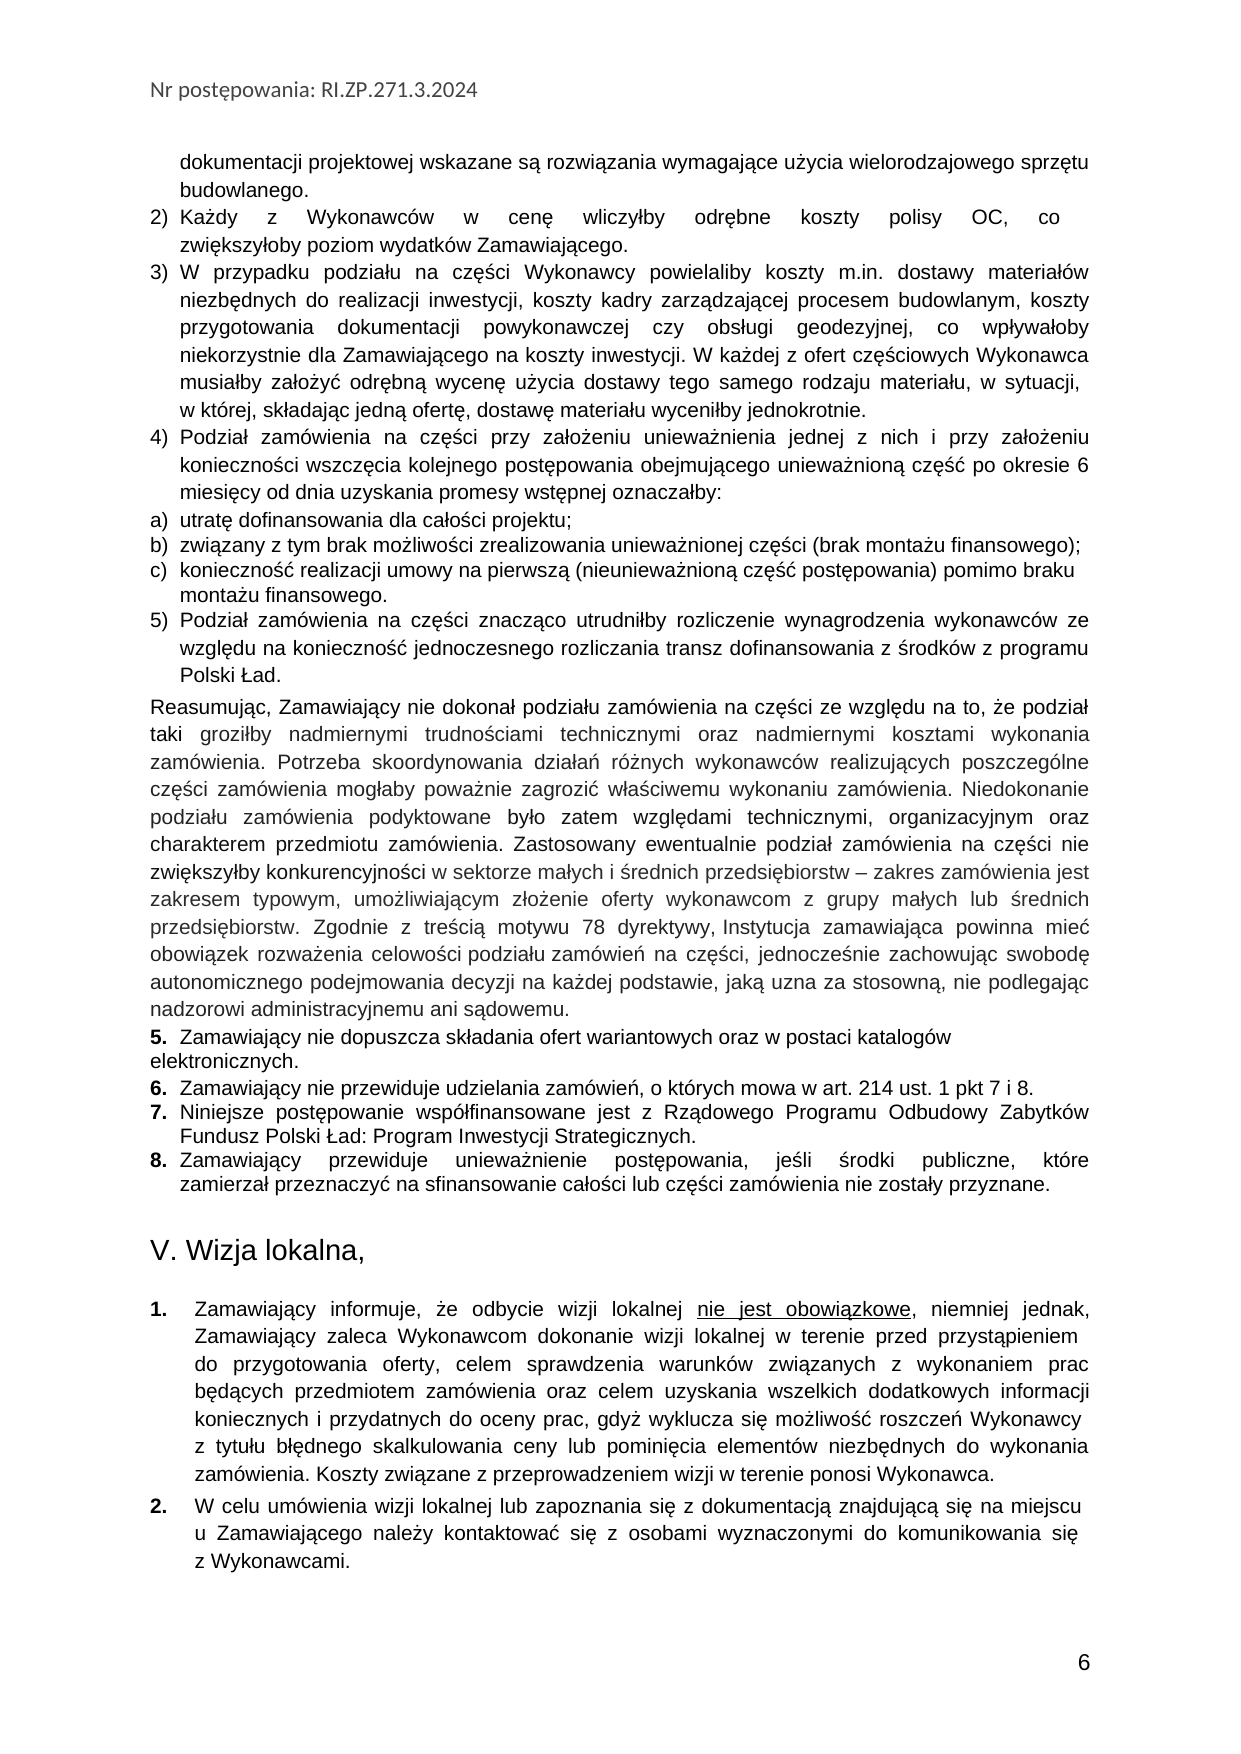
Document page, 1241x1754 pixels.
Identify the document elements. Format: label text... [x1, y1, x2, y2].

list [150, 150, 1090, 201]
list W celu umówienia wizji lokalnej lub zapoznania się z dokumentacją znajdującą się na miejscu u Zamawiającego należy kontaktować się z osobami wyznaczonymi do komunikowania się z Wykonawcami. [150, 1493, 1090, 1572]
list W przypadku podziału na części Wykonawcy powielaliby koszty m.in. dostawy materiałów niezbędnych do realizacji inwestycji, koszty kadry zarządzającej procesem budowlanym, koszty przygotowania dokumentacji powykonawczej czy obsługi geodezyjnej, co wpływałoby niekorzystnie dla Zamawiającego na koszty inwestycji. W każdej z ofert częściowych Wykonawca musiałby założyć odrębną wycenę użycia dostawy tego samego rodzaju materiału, w sytuacji, w której, składając jedną ofertę, dostawę materiału wyceniłby jednokrotnie. [150, 260, 1090, 421]
list związany z tym brak możliwości zrealizowania unieważnionej części (brak montażu finansowego); [150, 533, 1090, 557]
list Podział zamówienia na części znacząco utrudniłby rozliczenie wynagrodzenia wykonawców ze względu na konieczność jednoczesnego rozliczania transz dofinansowania z środków z programu Polski Ład. [150, 608, 1090, 687]
list Zamawiający informuje, że odbycie wizji lokalnej nie jest obowiązkowe, niemniej jednak, Zamawiający zaleca Wykonawcom dokonanie wizji lokalnej w terenie przed przystąpieniem do przygotowania oferty, celem sprawdzenia warunków związanych z wykonaniem prac będących przedmiotem zamówienia oraz celem uzyskania wszelkich dodatkowych informacji koniecznych i przydatnych do oceny prac, gdyż wyklucza się możliwość roszczeń Wykonawcy z tytułu błędnego skalkulowania ceny lub pominięcia elementów niezbędnych do wykonania zamówienia. Koszty związane z przeprowadzeniem wizji w terenie ponosi Wykonawca. [150, 1297, 1090, 1486]
text Reasumując, Zamawiający nie dokonał podziału zamówienia na części ze względu na to, że podział taki groziłby nadmiernymi trudnościami technicznymi oraz nadmiernymi kosztami wykonania zamówienia. Potrzeba skoordynowania działań różnych wykonawców realizujących poszczególne części zamówienia mogłaby poważnie zagrozić właściwemu wykonaniu zamówienia. Niedokonanie podziału zamówienia podyktowane było zatem względami technicznymi, organizacyjnym oraz charakterem przedmiotu zamówienia. Zastosowany ewentualnie podział zamówienia na części nie zwiększyłby konkurencyjności w sektorze małych i średnich przedsiębiorstw – zakres zamówienia jest zakresem typowym, umożliwiającym złożenie oferty wykonawcom z grupy małych lub średnich przedsiębiorstw. Zgodnie z treścią motywu 78 dyrektywy, Instytucja zamawiająca powinna mieć obowiązek rozważenia celowości podziału zamówień na części, jednocześnie zachowując swobodę autonomicznego podejmowania decyzji na każdej podstawie, jaką uzna za stosowną, nie podlegając nadzorowi administracyjnemu ani sądowemu. [150, 694, 1090, 1021]
list Każdy z Wykonawców w cenę wliczyłby odrębne koszty polisy OC, co zwiększyłoby poziom wydatków Zamawiającego. [150, 205, 1090, 256]
list Zamawiający nie przewiduje udzielania zamówień, o których mowa w art. 214 ust. 1 pkt 7 i 8. [150, 1076, 1090, 1100]
list konieczność realizacji umowy na pierwszą (nieunieważnioną część postępowania) pomimo braku montażu finansowego. [150, 558, 1090, 607]
list Niniejsze postępowanie współfinansowane jest z Rządowego Programu Odbudowy Zabytków Fundusz Polski Ład: Program Inwestycji Strategicznych. [150, 1100, 1090, 1148]
list Zamawiający przewiduje unieważnienie postępowania, jeśli środki publiczne, które zamierzał przeznaczyć na sfinansowanie całości lub części zamówienia nie zostały przyznane. [150, 1148, 1090, 1196]
subtitle V. Wizja lokalna, [150, 1233, 1090, 1267]
list Zamawiający nie dopuszcza składania ofert wariantowych oraz w postaci katalogów [150, 1024, 1090, 1048]
text elektronicznych. [150, 1048, 1090, 1072]
list Podział zamówienia na części przy założeniu unieważnienia jednej z nich i przy założeniu konieczności wszczęcia kolejnego postępowania obejmującego unieważnioną część po okresie 6 miesięcy od dnia uzyskania promesy wstępnej oznaczałby: [150, 425, 1090, 504]
list utratę dofinansowania dla całości projektu; [150, 507, 1090, 531]
